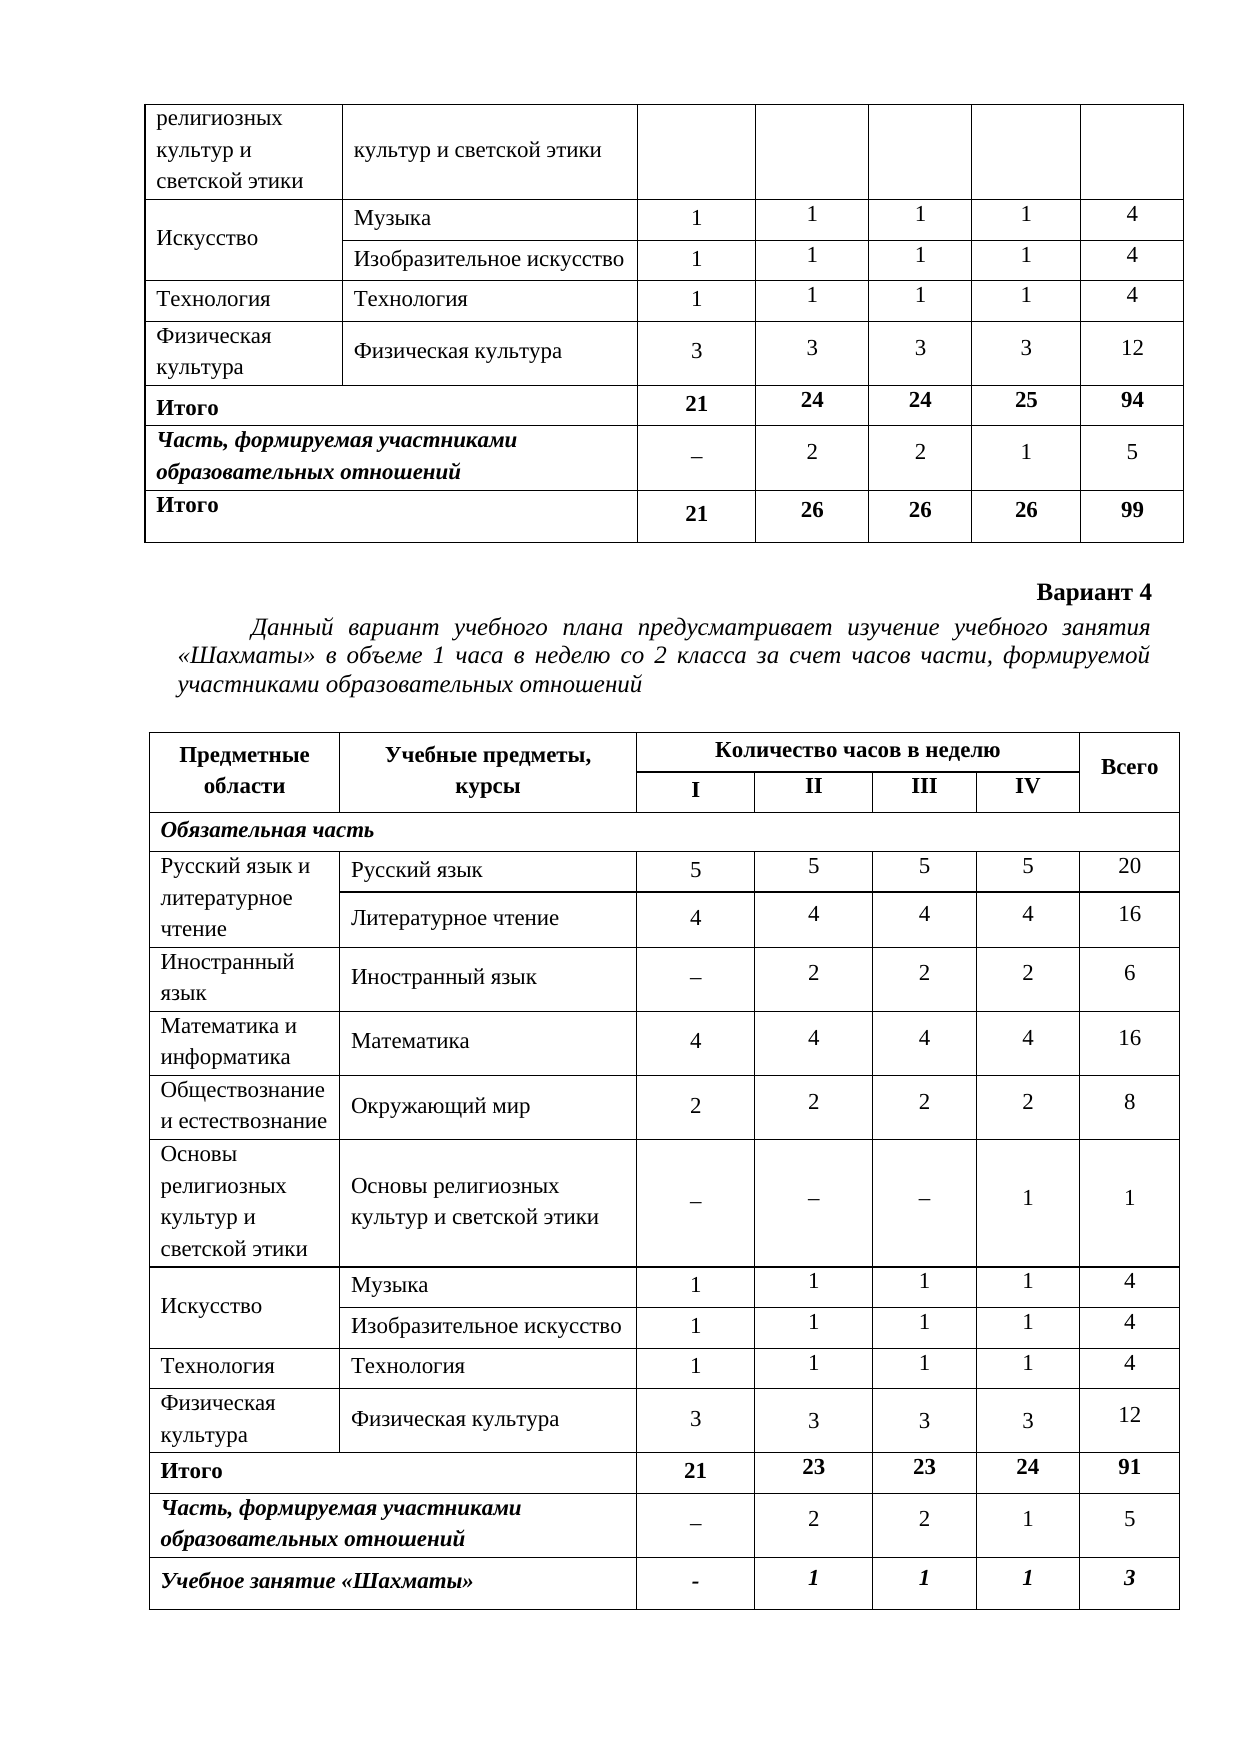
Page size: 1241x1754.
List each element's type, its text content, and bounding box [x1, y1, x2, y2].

table_cell – [637, 1140, 754, 1266]
table_cell 1 [755, 1268, 872, 1307]
table_cell 1 [977, 1494, 1079, 1557]
table_header Количество часов в неделю [637, 733, 1079, 771]
table_cell 4 [637, 1012, 754, 1075]
table_cell 1 [638, 200, 755, 240]
table_header Учебные предметы, курсы [340, 733, 636, 812]
table_cell 1 [1080, 1140, 1179, 1266]
table_cell 21 [638, 386, 755, 425]
table_cell Технология [340, 1349, 636, 1388]
table_cell 1 [756, 241, 868, 280]
table_cell 3 [637, 1389, 754, 1452]
table_cell 5 [873, 852, 976, 891]
table_cell 3 [869, 322, 971, 385]
table_cell 4 [755, 1012, 872, 1075]
table_cell 2 [755, 1076, 872, 1139]
table_cell 1 [972, 200, 1080, 240]
text Вариант 4 [177, 577, 1152, 606]
table_cell 1 [972, 105, 1080, 199]
table_header Предметные области [150, 733, 339, 812]
table_cell 1 [873, 1268, 976, 1307]
table_cell Окружающий мир [340, 1076, 636, 1139]
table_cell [146, 105, 342, 199]
table_cell Основы религиозных культур и светской этики [340, 1140, 636, 1266]
table_cell 3 [755, 1389, 872, 1452]
table_cell 21 [638, 491, 755, 542]
table_cell Русский язык и литературное чтение [150, 852, 339, 947]
table_cell 24 [756, 386, 868, 425]
table_cell 2 [873, 1494, 976, 1557]
table_cell Часть, формируемая участниками образовательных отношений [150, 1494, 636, 1557]
table_cell 1 [637, 1268, 754, 1307]
table_cell 1 [756, 200, 868, 240]
table_cell – [637, 1494, 754, 1557]
table_cell 25 [972, 386, 1080, 425]
table_cell Итого [146, 491, 637, 542]
table_cell 1 [869, 281, 971, 321]
table_cell 1 [638, 241, 755, 280]
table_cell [343, 105, 637, 199]
table_cell 4 [1080, 1308, 1179, 1347]
table_cell – [873, 1140, 976, 1266]
table_cell I [637, 773, 754, 812]
table_cell 2 [756, 426, 868, 489]
table_cell 5 [637, 852, 754, 891]
table_cell 3 [756, 322, 868, 385]
table_cell 1 [873, 1349, 976, 1388]
table_cell 1 [977, 1308, 1079, 1347]
table_cell Музыка [343, 200, 637, 240]
table_cell Обязательная часть [150, 813, 1179, 851]
table_cell 1 [755, 1308, 872, 1347]
text Данный вариант учебного плана предусматривает изучение учебного занятия «Шахматы» в объеме 1 часа в неделю со 2 класса за счет часов части, формируемой участниками образовательных отношений [177, 612, 1152, 698]
table_cell 12 [1080, 1389, 1179, 1452]
table_cell Технология [150, 1349, 339, 1388]
table_cell IV [977, 773, 1079, 812]
table_cell 1 [977, 1268, 1079, 1307]
table_cell 26 [869, 491, 971, 542]
table_cell Искусство [150, 1268, 339, 1347]
table_cell 2 [873, 948, 976, 1011]
table_cell 2 [637, 1076, 754, 1139]
table_cell – [637, 948, 754, 1011]
table_cell 3 [977, 1389, 1079, 1452]
table_cell 12 [1081, 322, 1183, 385]
table_cell 24 [869, 386, 971, 425]
table_cell 1 [977, 1349, 1079, 1388]
table_cell 1 [873, 1308, 976, 1347]
table_cell Физическая культура [343, 322, 637, 385]
table_cell 3 [638, 322, 755, 385]
table_cell 2 [755, 948, 872, 1011]
table_cell 4 [1080, 1349, 1179, 1388]
table_cell 1 [869, 200, 971, 240]
table_cell – [756, 105, 868, 199]
table_cell 26 [756, 491, 868, 542]
table_cell 5 [1081, 426, 1183, 489]
table_cell Иностранный язык [340, 948, 636, 1011]
table_cell Учебное занятие «Шахматы» [150, 1558, 636, 1609]
table_cell 1 [972, 426, 1080, 489]
table_cell 1 [869, 241, 971, 280]
table_cell 4 [1081, 281, 1183, 321]
table_cell Итого [146, 386, 637, 425]
table_cell Математика [340, 1012, 636, 1075]
table_cell 1 [972, 281, 1080, 321]
table_cell – [638, 105, 755, 199]
table_cell 1 [755, 1349, 872, 1388]
table_cell Часть, формируемая участниками образовательных отношений [146, 426, 637, 489]
table_cell 21 [637, 1453, 754, 1493]
table_cell 2 [869, 426, 971, 489]
table_cell Технология [343, 281, 637, 321]
table_header Всего [1080, 733, 1179, 812]
table_cell 1 [873, 1558, 976, 1609]
table_cell 1 [637, 1349, 754, 1388]
table_cell Обществознание и естествознание [150, 1076, 339, 1139]
table_cell 20 [1080, 852, 1179, 891]
table_cell Литературное чтение [340, 893, 636, 947]
table_cell 4 [977, 1012, 1079, 1075]
table_cell 4 [873, 1012, 976, 1075]
table_cell 2 [873, 1076, 976, 1139]
table_cell Изобразительное искусство [343, 241, 637, 280]
table_cell 1 [755, 1558, 872, 1609]
table_cell 4 [1081, 200, 1183, 240]
table_cell 4 [637, 893, 754, 947]
table_cell Физическая культура [146, 322, 342, 385]
table_cell 1 [977, 1558, 1079, 1609]
table_cell 1 [977, 1140, 1079, 1266]
table_cell 2 [977, 1076, 1079, 1139]
table_cell 3 [972, 322, 1080, 385]
table_cell 5 [977, 852, 1079, 891]
table_cell 5 [1080, 1494, 1179, 1557]
table_cell – [638, 426, 755, 489]
table_cell Изобразительное искусство [340, 1308, 636, 1347]
table_cell 4 [1080, 1268, 1179, 1307]
table_cell Технология [146, 281, 342, 321]
table_cell 4 [873, 893, 976, 947]
table_cell 4 [755, 893, 872, 947]
table_cell – [869, 105, 971, 199]
table_cell III [873, 773, 976, 812]
table_cell 1 [638, 281, 755, 321]
table_cell 1 [637, 1308, 754, 1347]
table_cell Итого [150, 1453, 636, 1493]
table_cell 23 [755, 1453, 872, 1493]
table_cell 16 [1080, 1012, 1179, 1075]
table_cell 2 [977, 948, 1079, 1011]
table_cell 4 [977, 893, 1079, 947]
table_cell 23 [873, 1453, 976, 1493]
table_cell Физическая культура [340, 1389, 636, 1452]
table_cell 24 [977, 1453, 1079, 1493]
table_cell 16 [1080, 893, 1179, 947]
table_cell Иностранный язык [150, 948, 339, 1011]
table_cell Основы религиозных культур и светской этики [150, 1140, 339, 1266]
table_cell Искусство [146, 200, 342, 280]
table_cell – [755, 1140, 872, 1266]
table_cell Математика и информатика [150, 1012, 339, 1075]
table_cell 3 [1080, 1558, 1179, 1609]
table_cell 1 [1081, 105, 1183, 199]
table_cell 3 [873, 1389, 976, 1452]
table_cell 1 [756, 281, 868, 321]
table_cell 4 [1081, 241, 1183, 280]
table_cell 91 [1080, 1453, 1179, 1493]
table_cell 8 [1080, 1076, 1179, 1139]
table_cell 94 [1081, 386, 1183, 425]
table_cell II [755, 773, 872, 812]
table_cell 5 [755, 852, 872, 891]
table_cell 99 [1081, 491, 1183, 542]
table_cell 2 [755, 1494, 872, 1557]
table_cell - [637, 1558, 754, 1609]
table_cell Физическая культура [150, 1389, 339, 1452]
table_cell 6 [1080, 948, 1179, 1011]
table_cell Музыка [340, 1268, 636, 1307]
table_cell Русский язык [340, 852, 636, 891]
table_cell 1 [972, 241, 1080, 280]
table_cell 26 [972, 491, 1080, 542]
